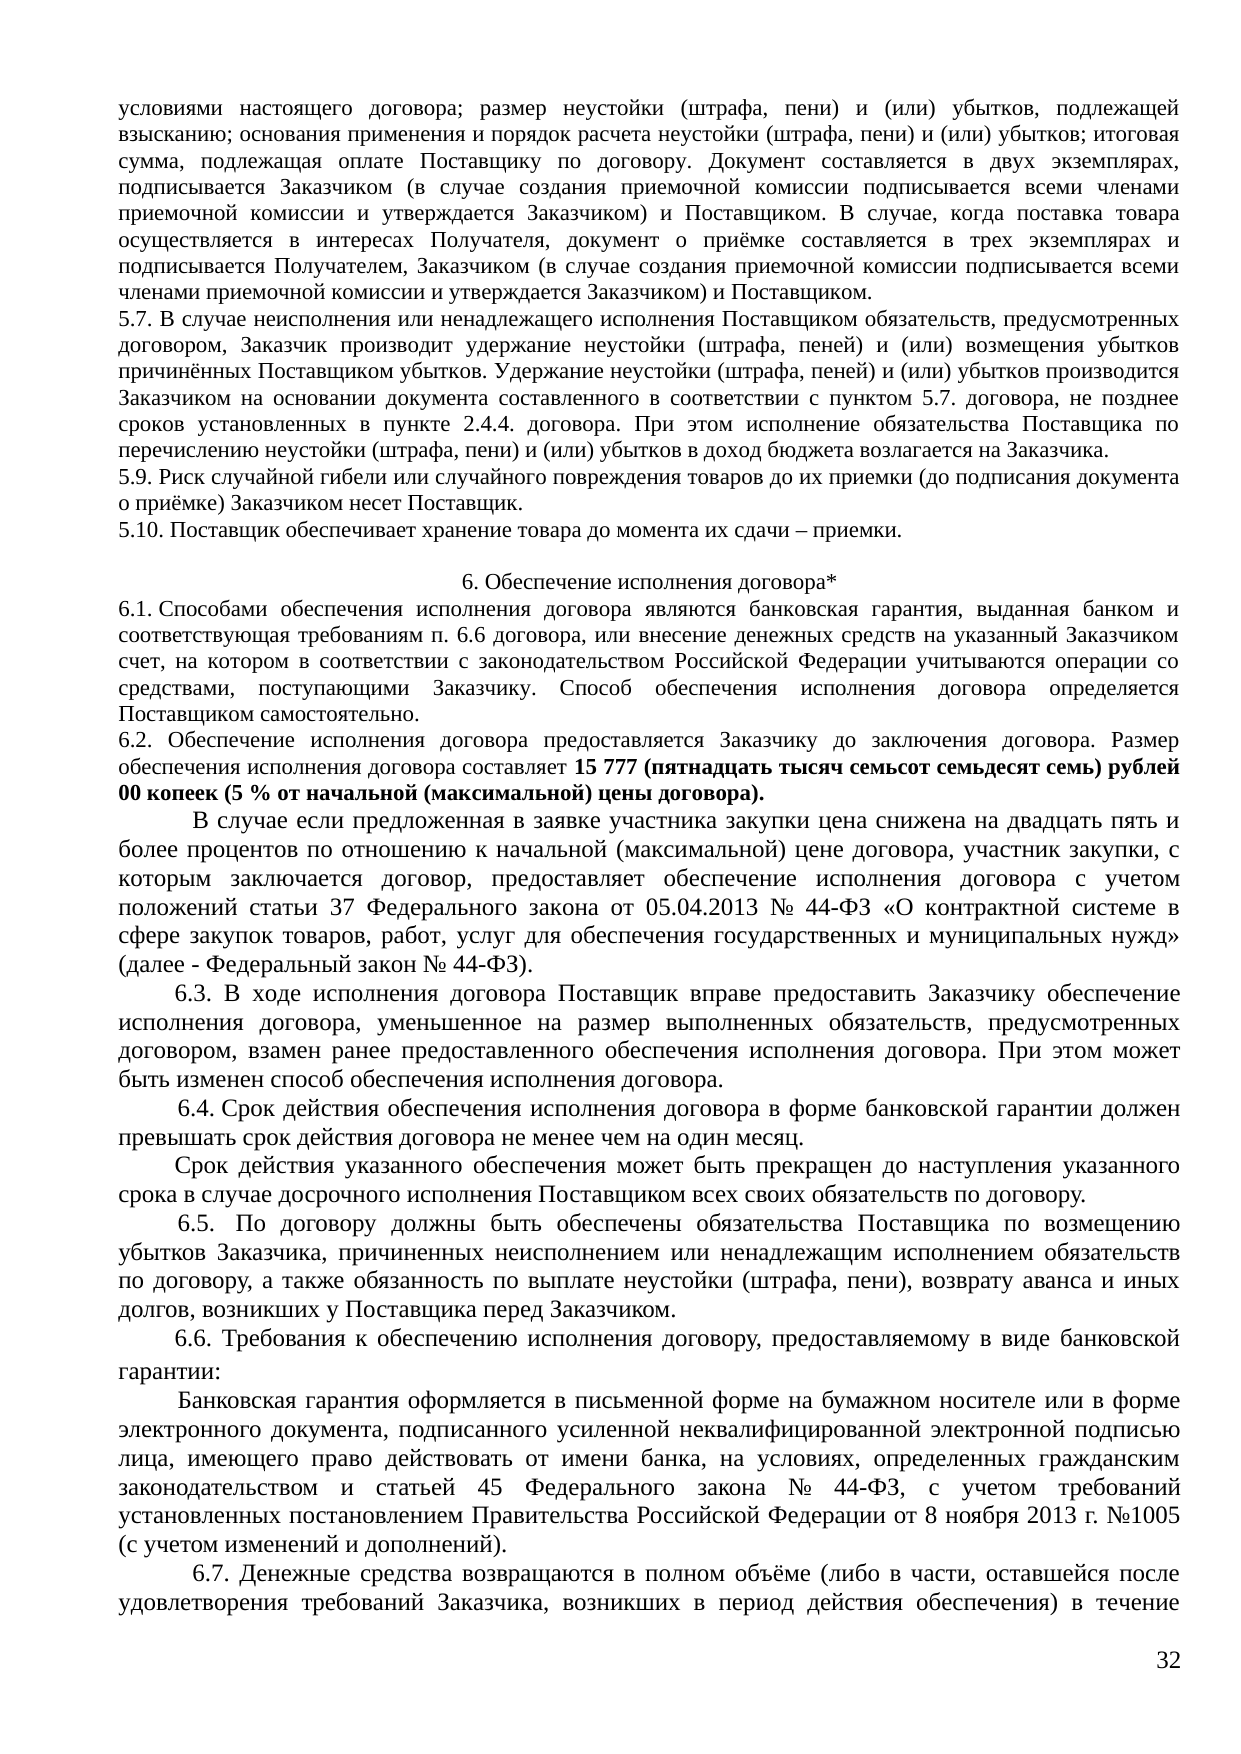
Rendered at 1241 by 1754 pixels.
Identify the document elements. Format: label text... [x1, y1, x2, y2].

text 6.4. Срок действия обеспечения исполнения договора в форме банковской гарантии должен превышать срок действия договора не менее чем на один месяц. [118, 1093, 1181, 1151]
text 5.7. В случае неисполнения или ненадлежащего исполнения Поставщиком обязательств, предусмотренных договором, Заказчик производит удержание неустойки (штрафа, пеней) и (или) возмещения убытков причинённых Поставщиком убытков. Удержание неустойки (штрафа, пеней) и (или) убытков производится Заказчиком на основании документа составленного в соответствии с пунктом 5.7. договора, не позднее сроков установленных в пункте 2.4.4. договора. При этом исполнение обязательства Поставщика по перечислению неустойки (штрафа, пени) и (или) убытков в доход бюджета возлагается на Заказчика. [118, 305, 1181, 463]
text 5.10. Поставщик обеспечивает хранение товара до момента их сдачи – приемки. [118, 516, 1181, 542]
text 6.5. По договору должны быть обеспечены обязательства Поставщика по возмещению убытков Заказчика, причиненных неисполнением или ненадлежащим исполнением обязательств по договору, а также обязанность по выплате неустойки (штрафа, пени), возврату аванса и иных долгов, возникших у Поставщика перед Заказчиком. [118, 1208, 1181, 1323]
text 6.1. Способами обеспечения исполнения договора являются банковская гарантия, выданная банком и соответствующая требованиям п. 6.6 договора, или внесение денежных средств на указанный Заказчиком счет, на котором в соответствии с законодательством Российской Федерации учитываются операции со средствами, поступающими Заказчику. Способ обеспечения исполнения договора определяется Поставщиком самостоятельно. [118, 595, 1181, 726]
text В случае если предложенная в заявке участника закупки цена снижена на двадцать пять и более процентов по отношению к начальной (максимальной) цене договора, участник закупки, с которым заключается договор, предоставляет обеспечение исполнения договора с учетом положений статьи 37 Федерального закона от 05.04.2013 № 44-ФЗ «О контрактной системе в сфере закупок товаров, работ, услуг для обеспечения государственных и муниципальных нужд» (далее - Федеральный закон № 44-ФЗ). [118, 806, 1181, 978]
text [118, 1558, 1181, 1615]
text 6.2. Обеспечение исполнения договора предоставляется Заказчику до заключения договора. Размер обеспечения исполнения договора составляет 15 777 (пятнадцать тысяч семьсот семьдесят семь) рублей 00 копеек (5 % от начальной (максимальной) цены договора). [118, 726, 1181, 806]
text 6. Обеспечение исполнения договора* [118, 568, 1181, 595]
text Срок действия указанного обеспечения может быть прекращен до наступления указанного срока в случае досрочного исполнения Поставщиком всех своих обязательств по договору. [118, 1151, 1181, 1208]
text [118, 94, 1181, 305]
text 6.3. В ходе исполнения договора Поставщик вправе предоставить Заказчику обеспечение исполнения договора, уменьшенное на размер выполненных обязательств, предусмотренных договором, взамен ранее предоставленного обеспечения исполнения договора. При этом может быть изменен способ обеспечения исполнения договора. [118, 978, 1181, 1093]
text 5.9. Риск случайной гибели или случайного повреждения товаров до их приемки (до подписания документа о приёмке) Заказчиком несет Поставщик. [118, 463, 1181, 516]
text Банковская гарантия оформляется в письменной форме на бумажном носителе или в форме электронного документа, подписанного усиленной неквалифицированной электронной подписью лица, имеющего право действовать от имени банка, на условиях, определенных гражданским законодательством и статьей 45 Федерального закона № 44-ФЗ, с учетом требований установленных постановлением Правительства Российской Федерации от 8 ноября 2013 г. №1005 (с учетом изменений и дополнений). [118, 1385, 1181, 1558]
text 6.6. Требования к обеспечению исполнения договору, предоставляемому в виде банковской гарантии: [118, 1323, 1181, 1385]
